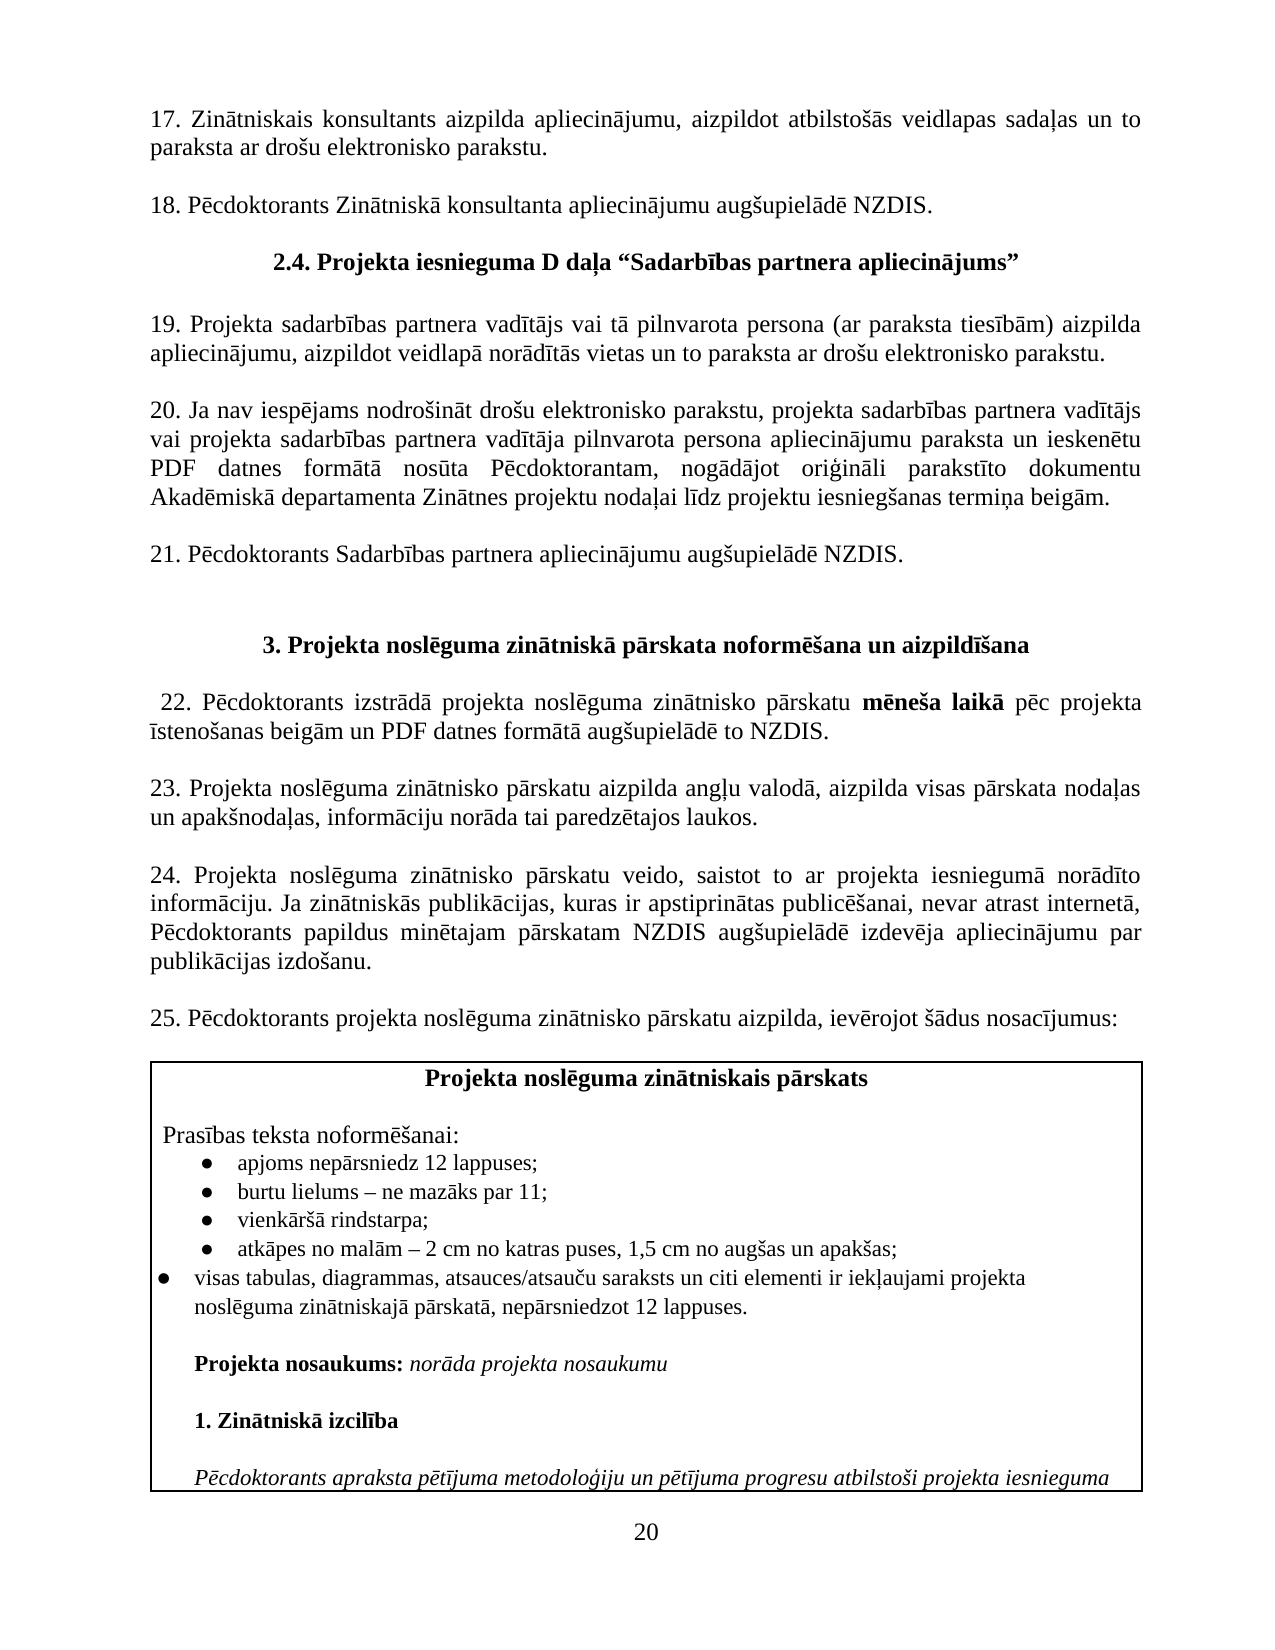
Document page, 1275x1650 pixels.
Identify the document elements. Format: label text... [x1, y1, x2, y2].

subtitle 2.4. Projekta iesnieguma D daļa “Sadarbības partnera apliecinājums” [150, 247, 1142, 276]
subtitle 3. Projekta noslēguma zinātniskā pārskata noformēšana un aizpildīšana [150, 630, 1142, 658]
text 18. Pēcdoktorants Zinātniskā konsultanta apliecinājumu augšupielādē NZDIS. [150, 190, 1142, 219]
text 25. Pēcdoktorants projekta noslēguma zinātnisko pārskatu aizpilda, ievērojot šādus nosacījumus: [150, 1003, 1142, 1032]
text 22. Pēcdoktorants izstrādā projekta noslēguma zinātnisko pārskatu mēneša laikā pēc projekta īstenošanas beigām un PDF datnes formātā augšupielādē to NZDIS. [150, 687, 1142, 745]
text 17. Zinātniskais konsultants aizpilda apliecinājumu, aizpildot atbilstošās veidlapas sadaļas un to paraksta ar drošu elektronisko parakstu. [150, 104, 1142, 161]
text 19. Projekta sadarbības partnera vadītājs vai tā pilnvarota persona (ar paraksta tiesībām) aizpilda apliecinājumu, aizpildot veidlapā norādītās vietas un to paraksta ar drošu elektronisko parakstu. [150, 309, 1142, 367]
text 23. Projekta noslēguma zinātnisko pārskatu aizpilda angļu valodā, aizpilda visas pārskata nodaļas un apakšnodaļas, informāciju norāda tai paredzētajos laukos. [150, 773, 1142, 831]
text 21. Pēcdoktorants Sadarbības partnera apliecinājumu augšupielādē NZDIS. [150, 539, 1142, 568]
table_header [152, 1063, 1141, 1490]
text 24. Projekta noslēguma zinātnisko pārskatu veido, saistot to ar projekta iesniegumā norādīto informāciju. Ja zinātniskās publikācijas, kuras ir apstiprinātas publicēšanai, nevar atrast internetā, Pēcdoktorants papildus minētajam pārskatam NZDIS augšupielādē izdevēja apliecinājumu par publikācijas izdošanu. [150, 860, 1142, 975]
text 20. Ja nav iespējams nodrošināt drošu elektronisko parakstu, projekta sadarbības partnera vadītājs vai projekta sadarbības partnera vadītāja pilnvarota persona apliecinājumu paraksta un ieskenētu PDF datnes formātā nosūta Pēcdoktorantam, nogādājot oriģināli parakstīto dokumentu Akadēmiskā departamenta Zinātnes projektu nodaļai līdz projektu iesniegšanas termiņa beigām. [150, 396, 1142, 511]
